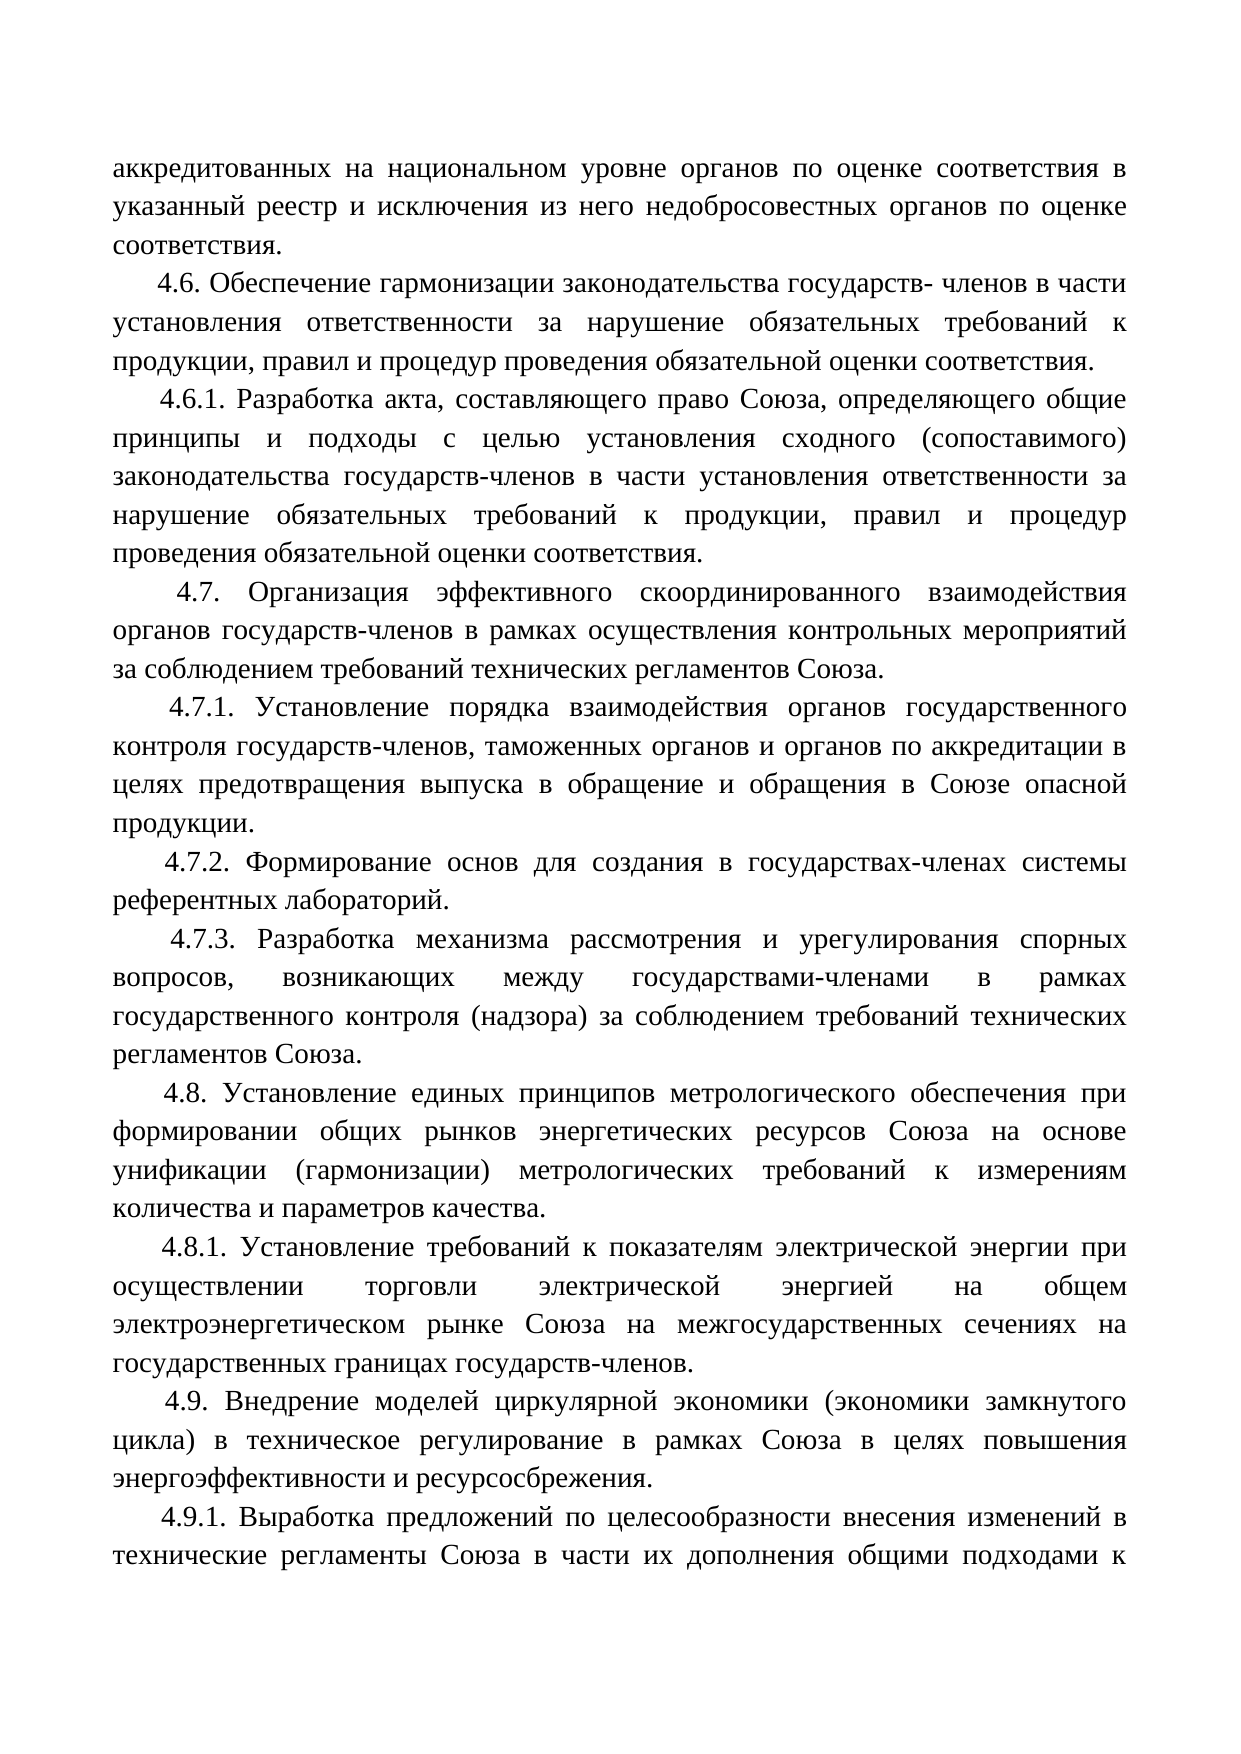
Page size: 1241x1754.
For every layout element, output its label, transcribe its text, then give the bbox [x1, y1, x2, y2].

text 4.6. Обеспечение гармонизации законодательства государств- членов в части установления ответственности за нарушение обязательных требований к продукции, правил и процедур проведения обязательной оценки соответствия. [112, 266, 1128, 376]
text 4.8. Установление единых принципов метрологического обеспечения при формировании общих рынков энергетических ресурсов Союза на основе унификации (гармонизации) метрологических требований к измерениям количества и параметров качества. [112, 1075, 1128, 1224]
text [112, 150, 1128, 261]
text 4.7.2. Формирование основ для создания в государствах-членах системы референтных лабораторий. [112, 844, 1128, 916]
text 4.7.3. Разработка механизма рассмотрения и урегулирования спорных вопросов, возникающих между государствами-членами в рамках государственного контроля (надзора) за соблюдением требований технических регламентов Союза. [112, 921, 1128, 1070]
text 4.9. Внедрение моделей циркулярной экономики (экономики замкнутого цикла) в техническое регулирование в рамках Союза в целях повышения энергоэффективности и ресурсосбрежения. [112, 1383, 1128, 1494]
text 4.8.1. Установление требований к показателям электрической энергии при осуществлении торговли электрической энергией на общем электроэнергетическом рынке Союза на межгосударственных сечениях на государственных границах государств-членов. [112, 1229, 1128, 1378]
text 4.7.1. Установление порядка взаимодействия органов государственного контроля государств-членов, таможенных органов и органов по аккредитации в целях предотвращения выпуска в обращение и обращения в Союзе опасной продукции. [112, 689, 1128, 839]
text 4.6.1. Разработка акта, составляющего право Союза, определяющего общие принципы и подходы с целью установления сходного (сопоставимого) законодательства государств-членов в части установления ответственности за нарушение обязательных требований к продукции, правил и процедур проведения обязательной оценки соответствия. [112, 381, 1128, 569]
text 4.7. Организация эффективного скоординированного взаимодействия органов государств-членов в рамках осуществления контрольных мероприятий за соблюдением требований технических регламентов Союза. [112, 574, 1128, 684]
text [112, 1499, 1128, 1571]
